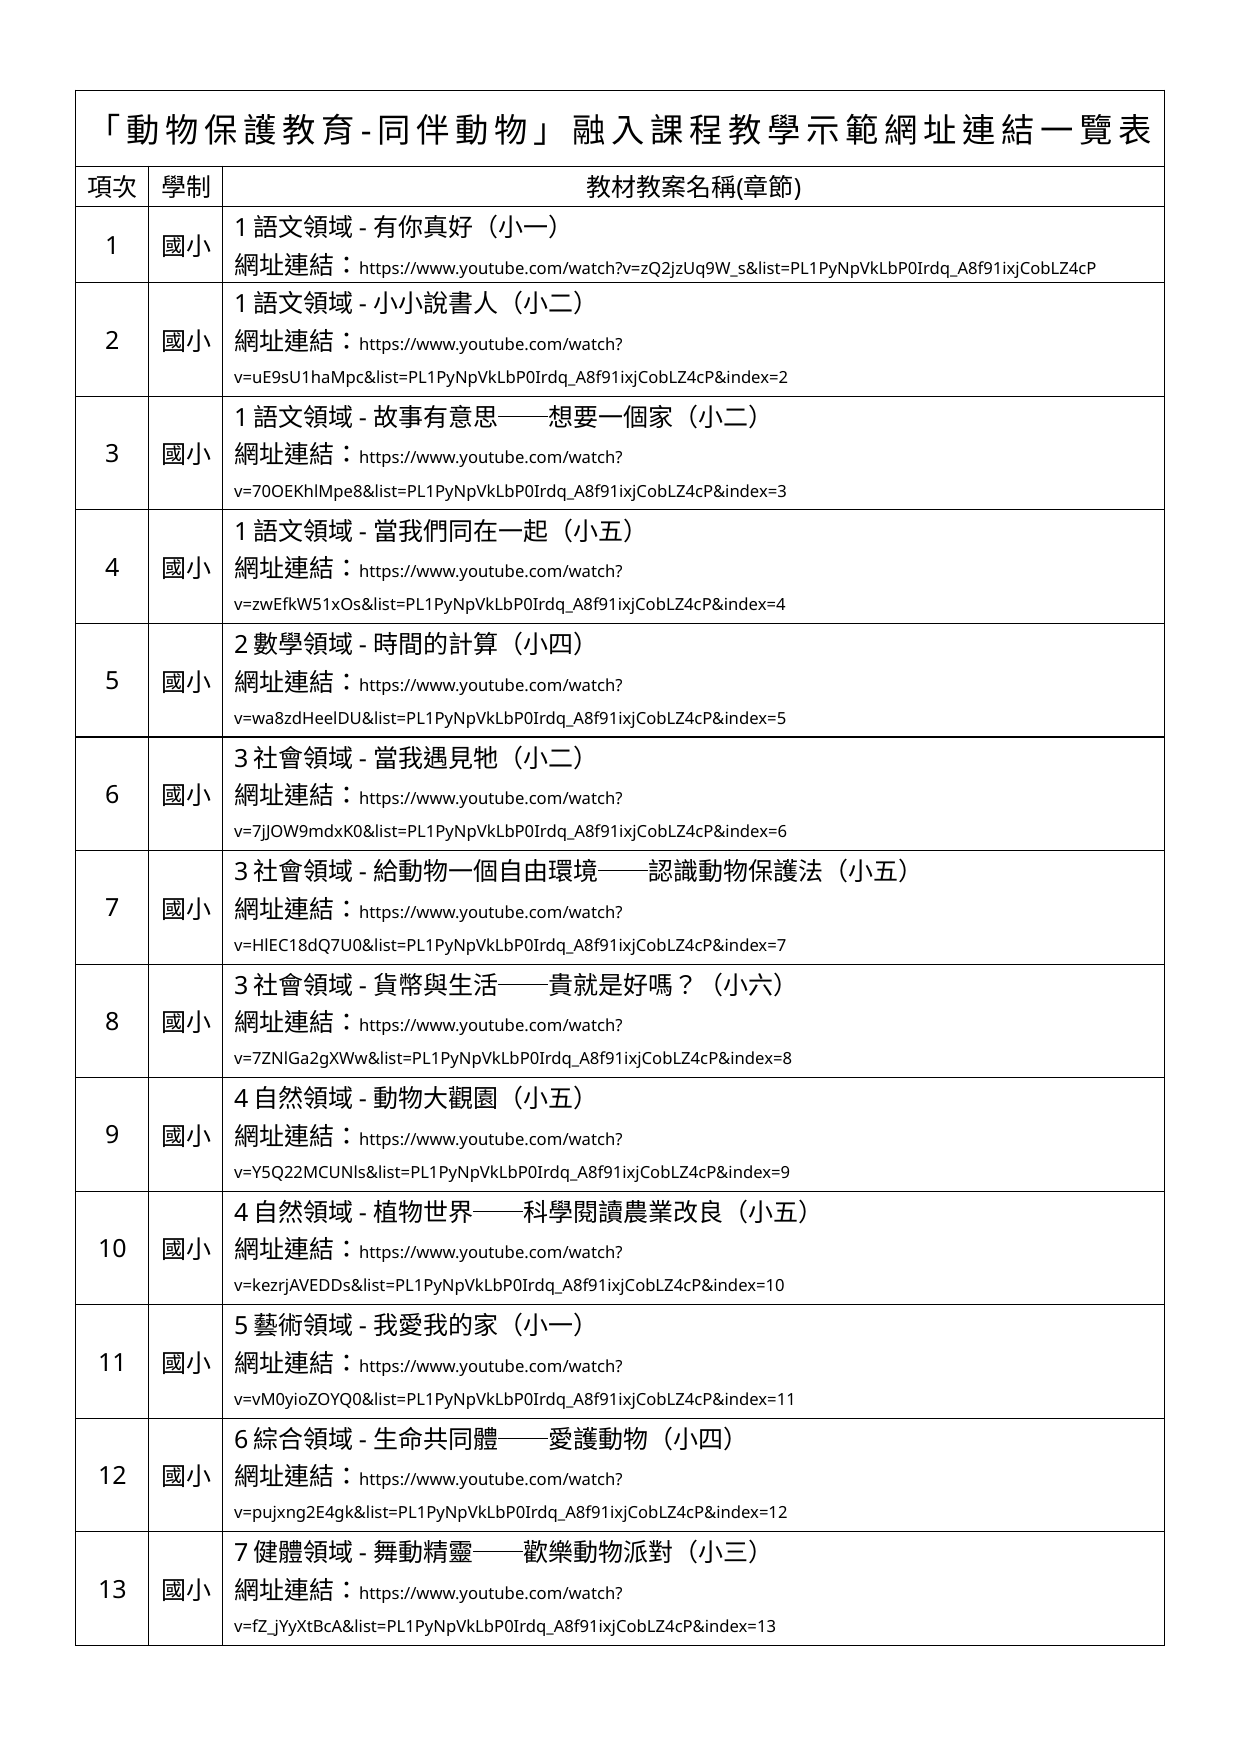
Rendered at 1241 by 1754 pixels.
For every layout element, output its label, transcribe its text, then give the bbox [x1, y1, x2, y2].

table_cell 1 [76, 207, 148, 282]
table_cell 3社會領域 - 貨幣與生活──貴就是好嗎？（小六） 網址連結：https://www.youtube.com/watch?v=7ZNlGa2gXWw&list=PL1PyNpVkLbP0Irdq_A8f91ixjCobLZ4cP&index=8 [223, 965, 1164, 1077]
table_cell 3社會領域 - 當我遇見牠（小二） 網址連結：https://www.youtube.com/watch?v=7jJOW9mdxK0&list=PL1PyNpVkLbP0Irdq_A8f91ixjCobLZ4cP&index=6 [223, 738, 1164, 850]
table_cell 4自然領域 - 動物大觀園（小五） 網址連結：https://www.youtube.com/watch?v=Y5Q22MCUNls&list=PL1PyNpVkLbP0Irdq_A8f91ixjCobLZ4cP&index=9 [223, 1078, 1164, 1191]
table_cell 10 [76, 1192, 148, 1304]
table_cell 1語文領域 - 當我們同在一起（小五） 網址連結：https://www.youtube.com/watch?v=zwEfkW51xOs&list=PL1PyNpVkLbP0Irdq_A8f91ixjCobLZ4cP&index=4 [223, 510, 1164, 623]
table_cell 11 [76, 1305, 148, 1418]
table_cell 4自然領域 - 植物世界──科學閱讀農業改良（小五） 網址連結：https://www.youtube.com/watch?v=kezrjAVEDDs&list=PL1PyNpVkLbP0Irdq_A8f91ixjCobLZ4cP&index=10 [223, 1192, 1164, 1304]
table_cell 國小 [149, 624, 222, 736]
table_cell 7 [76, 851, 148, 963]
table_cell 6 [76, 738, 148, 850]
table_cell 12 [76, 1419, 148, 1531]
table_cell 國小 [149, 1305, 222, 1418]
table_cell 國小 [149, 283, 222, 396]
table_cell 6綜合領域 - 生命共同體──愛護動物（小四） 網址連結：https://www.youtube.com/watch?v=pujxng2E4gk&list=PL1PyNpVkLbP0Irdq_A8f91ixjCobLZ4cP&index=12 [223, 1419, 1164, 1531]
table_cell 學制 [149, 167, 222, 206]
table_cell 1語文領域 - 有你真好（小一） 網址連結：https://www.youtube.com/watch?v=zQ2jzUq9W_s&list=PL1PyNpVkLbP0Irdq_A8f91ixjCobLZ4cP [223, 207, 1164, 282]
table_cell 3 [76, 397, 148, 509]
table_cell 2 [76, 283, 148, 396]
table_cell 13 [76, 1532, 148, 1645]
table_cell 7健體領域 - 舞動精靈──歡樂動物派對（小三） 網址連結：https://www.youtube.com/watch?v=fZ_jYyXtBcA&list=PL1PyNpVkLbP0Irdq_A8f91ixjCobLZ4cP&index=13 [223, 1532, 1164, 1645]
table_cell 國小 [149, 1078, 222, 1191]
table_cell 5藝術領域 - 我愛我的家（小一） 網址連結：https://www.youtube.com/watch?v=vM0yioZOYQ0&list=PL1PyNpVkLbP0Irdq_A8f91ixjCobLZ4cP&index=11 [223, 1305, 1164, 1418]
table_cell 教材教案名稱(章節) [223, 167, 1164, 206]
table_cell 5 [76, 624, 148, 736]
table_cell 3社會領域 - 給動物一個自由環境──認識動物保護法（小五） 網址連結：https://www.youtube.com/watch?v=HlEC18dQ7U0&list=PL1PyNpVkLbP0Irdq_A8f91ixjCobLZ4cP&index=7 [223, 851, 1164, 963]
table_cell 4 [76, 510, 148, 623]
table_cell 國小 [149, 397, 222, 509]
table_cell 國小 [149, 1192, 222, 1304]
table_cell 1語文領域 - 小小說書人（小二） 網址連結：https://www.youtube.com/watch?v=uE9sU1haMpc&list=PL1PyNpVkLbP0Irdq_A8f91ixjCobLZ4cP&index=2 [223, 283, 1164, 396]
table_header 「動物保護教育-同伴動物」融入課程教學示範網址連結一覽表 [76, 91, 1164, 166]
table_cell 國小 [149, 965, 222, 1077]
table_cell 國小 [149, 738, 222, 850]
table_cell 1語文領域 - 故事有意思──想要一個家（小二） 網址連結：https://www.youtube.com/watch?v=70OEKhlMpe8&list=PL1PyNpVkLbP0Irdq_A8f91ixjCobLZ4cP&index=3 [223, 397, 1164, 509]
table_cell 國小 [149, 851, 222, 963]
table_cell 項次 [76, 167, 148, 206]
table_cell 國小 [149, 510, 222, 623]
table_cell 國小 [149, 1419, 222, 1531]
table_cell 2數學領域 - 時間的計算（小四） 網址連結：https://www.youtube.com/watch?v=wa8zdHeelDU&list=PL1PyNpVkLbP0Irdq_A8f91ixjCobLZ4cP&index=5 [223, 624, 1164, 736]
table_cell 國小 [149, 1532, 222, 1645]
table_cell 9 [76, 1078, 148, 1191]
table_cell 國小 [149, 207, 222, 282]
table_cell 8 [76, 965, 148, 1077]
